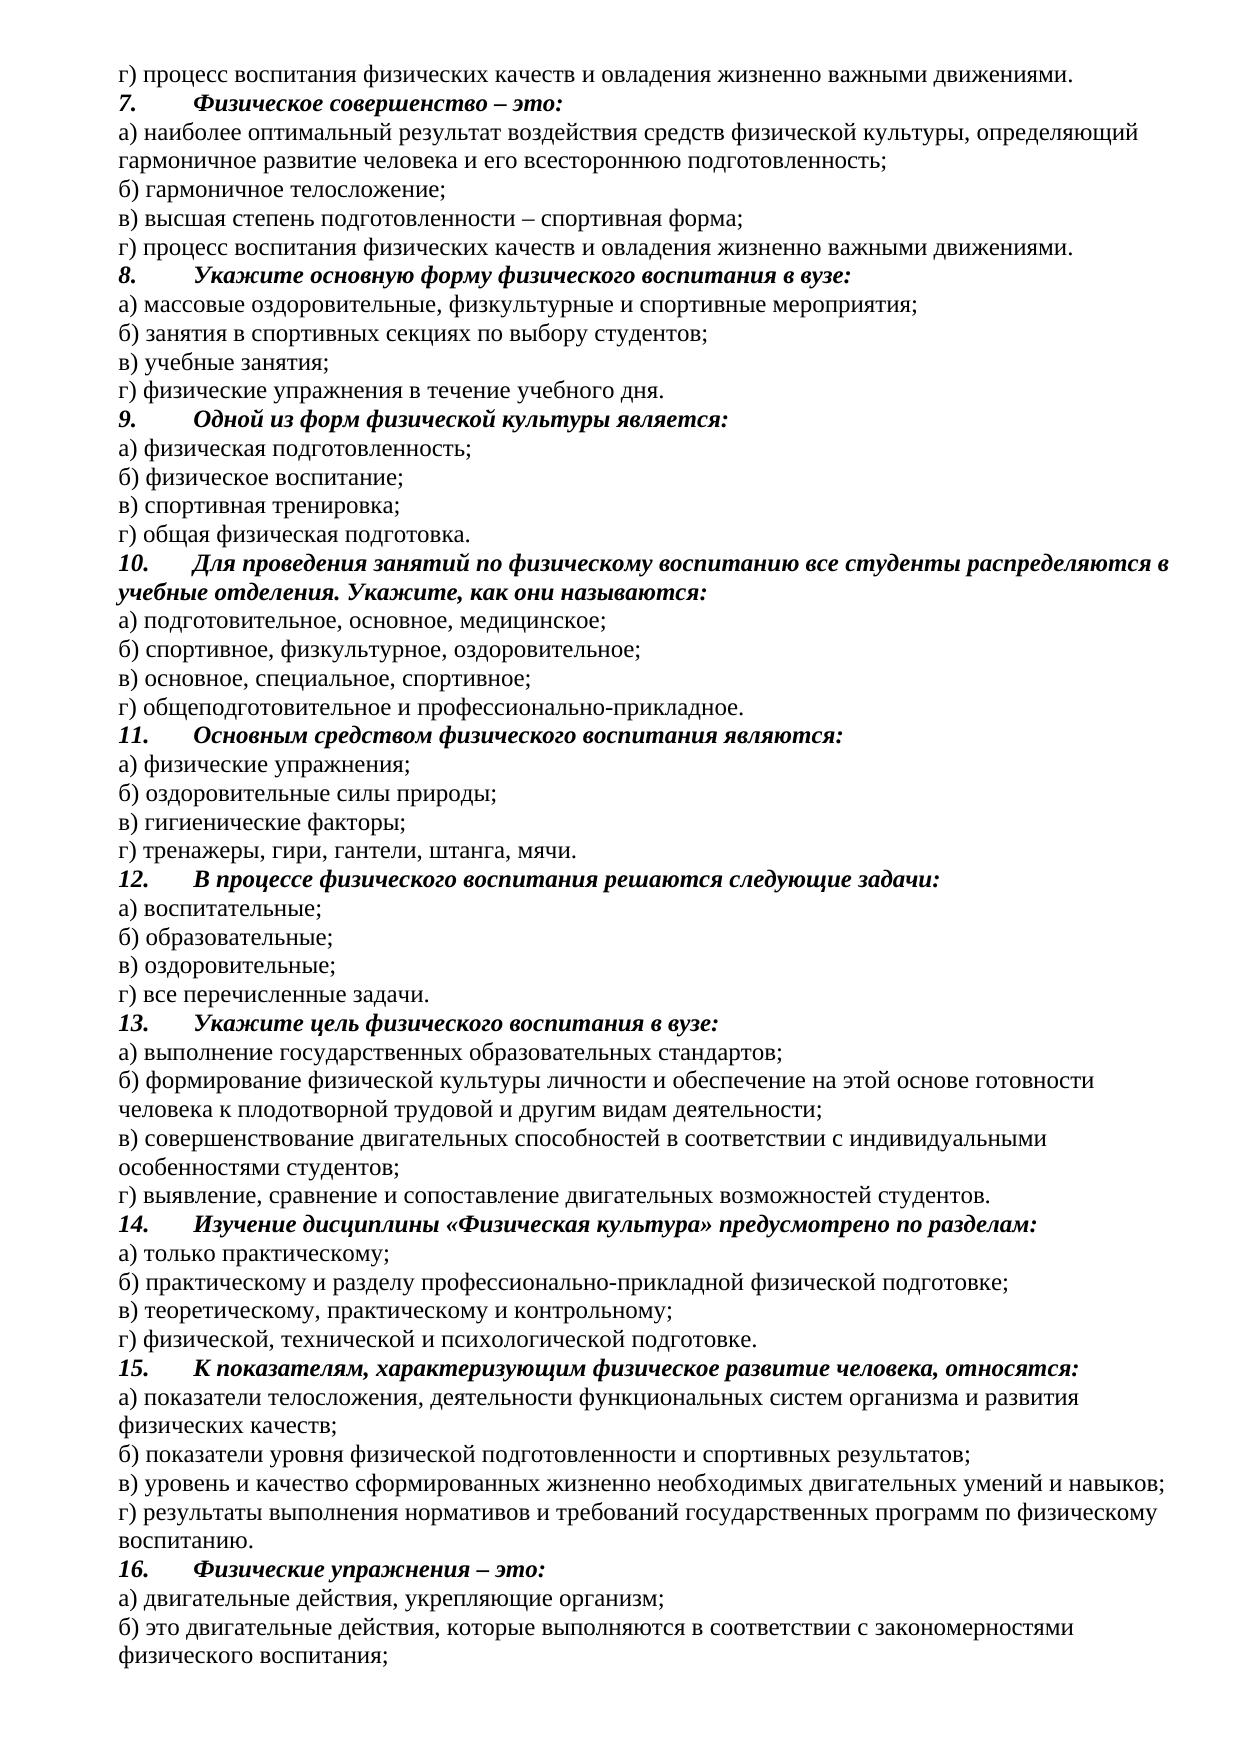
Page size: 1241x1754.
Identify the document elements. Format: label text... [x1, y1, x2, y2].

list а) физические упражнения; [118, 749, 1181, 778]
list г) общая физическая подготовка. [118, 519, 1181, 548]
list б) спортивное, физкультурное, оздоровительное; [118, 634, 1181, 663]
list б) оздоровительные силы природы; [118, 778, 1181, 807]
list а) показатели телосложения, деятельности функциональных систем организма и развития физических качеств; [118, 1382, 1181, 1439]
list В процессе физического воспитания решаются следующие задачи: [118, 864, 1181, 893]
list г) физической, технической и психологической подготовке. [118, 1324, 1181, 1353]
list Физические упражнения – это: [118, 1554, 1181, 1583]
list б) занятия в спортивных секциях по выбору студентов; [118, 318, 1181, 347]
list Укажите основную форму физического воспитания в вузе: [118, 260, 1181, 289]
list а) двигательные действия, укрепляющие организм; [118, 1583, 1181, 1612]
list Укажите цель физического воспитания в вузе: [118, 1008, 1181, 1037]
list в) оздоровительные; [118, 950, 1181, 979]
list б) практическому и разделу профессионально-прикладной физической подготовке; [118, 1267, 1181, 1295]
list г) физические упражнения в течение учебного дня. [118, 375, 1181, 404]
list а) воспитательные; [118, 893, 1181, 922]
list в) теоретическому, практическому и контрольному; [118, 1295, 1181, 1324]
list а) физическая подготовленность; [118, 433, 1181, 462]
list г) процесс воспитания физических качеств и овладения жизненно важными движениями. [118, 232, 1181, 260]
list б) физическое воспитание; [118, 462, 1181, 490]
list в) совершенствование двигательных способностей в соответствии с индивидуальными особенностями студентов; [118, 1123, 1181, 1180]
list а) массовые оздоровительные, физкультурные и спортивные мероприятия; [118, 289, 1181, 318]
list б) образовательные; [118, 922, 1181, 950]
list Одной из форм физической культуры является: [118, 404, 1181, 433]
list г) выявление, сравнение и сопоставление двигательных возможностей студентов. [118, 1180, 1181, 1209]
list г) тренажеры, гири, гантели, штанга, мячи. [118, 835, 1181, 864]
list Для проведения занятий по физическому воспитанию все студенты распределяются в учебные отделения. Укажите, как они называются: [118, 548, 1181, 605]
list в) гигиенические факторы; [118, 807, 1181, 835]
list в) уровень и качество сформированных жизненно необходимых двигательных умений и навыков; [118, 1468, 1181, 1497]
list б) гармоничное телосложение; [118, 174, 1181, 203]
list а) только практическому; [118, 1238, 1181, 1267]
list Изучение дисциплины «Физическая культура» предусмотрено по разделам: [118, 1209, 1181, 1238]
list а) выполнение государственных образовательных стандартов; [118, 1037, 1181, 1065]
list в) учебные занятия; [118, 347, 1181, 375]
list а) подготовительное, основное, медицинское; [118, 605, 1181, 634]
list г) результаты выполнения нормативов и требований государственных программ по физическому воспитанию. [118, 1497, 1181, 1554]
list в) высшая степень подготовленности – спортивная форма; [118, 203, 1181, 232]
list б) показатели уровня физической подготовленности и спортивных результатов; [118, 1439, 1181, 1468]
list а) наиболее оптимальный результат воздействия средств физической культуры, определяющий гармоничное развитие человека и его всестороннюю подготовленность; [118, 117, 1181, 174]
list г) все перечисленные задачи. [118, 979, 1181, 1008]
list в) основное, специальное, спортивное; [118, 663, 1181, 692]
list б) это двигательные действия, которые выполняются в соответствии с закономерностями физического воспитания; [118, 1612, 1181, 1669]
list Основным средством физического воспитания являются: [118, 720, 1181, 749]
list г) процесс воспитания физических качеств и овладения жизненно важными движениями. [118, 59, 1181, 88]
list Физическое совершенство – это: [118, 88, 1181, 117]
list б) формирование физической культуры личности и обеспечение на этой основе готовности человека к плодотворной трудовой и другим видам деятельности; [118, 1065, 1181, 1123]
list г) общеподготовительное и профессионально-прикладное. [118, 692, 1181, 720]
list в) спортивная тренировка; [118, 490, 1181, 519]
list К показателям, характеризующим физическое развитие человека, относятся: [118, 1353, 1181, 1382]
